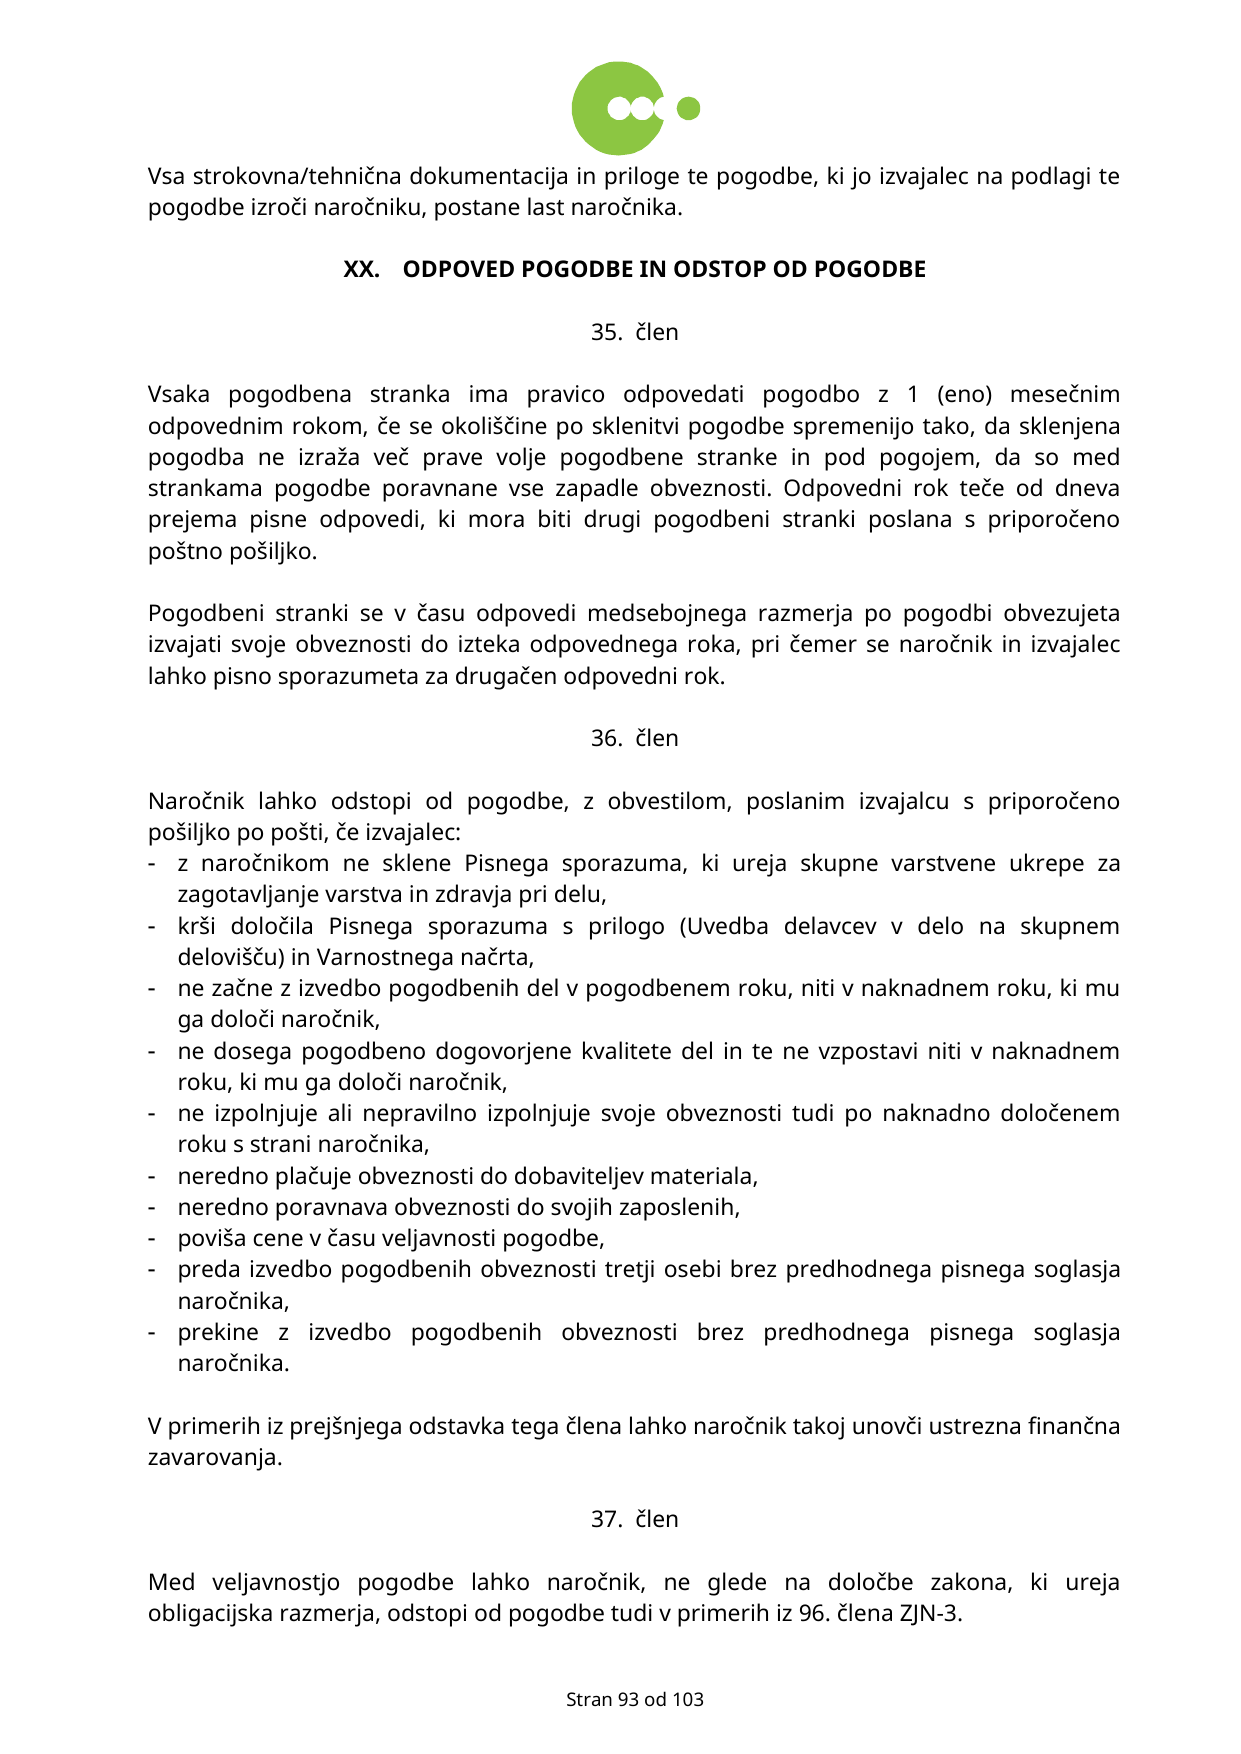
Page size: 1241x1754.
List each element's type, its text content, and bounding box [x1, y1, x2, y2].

list poviša cene v času veljavnosti pogodbe, [148, 1222, 1122, 1253]
text Naročnik lahko odstopi od pogodbe, z obvestilom, poslanim izvajalcu s priporočeno pošiljko po pošti, če izvajalec: [148, 785, 1122, 847]
list preda izvedbo pogodbenih obveznosti tretji osebi brez predhodnega pisnega soglasja naročnika, [148, 1253, 1122, 1316]
list neredno poravnava obveznosti do svojih zaposlenih, [148, 1191, 1122, 1222]
list člen [148, 316, 1122, 347]
list ODPOVED POGODBE IN ODSTOP OD POGODBE [148, 253, 1122, 285]
list člen [148, 1503, 1122, 1535]
list ne izpolnjuje ali nepravilno izpolnjuje svoje obveznosti tudi po naknadno določenem roku s strani naročnika, [148, 1097, 1122, 1160]
list z naročnikom ne sklene Pisnega sporazuma, ki ureja skupne varstvene ukrepe za zagotavljanje varstva in zdravja pri delu, [148, 847, 1122, 910]
text Pogodbeni stranki se v času odpovedi medsebojnega razmerja po pogodbi obvezujeta izvajati svoje obveznosti do izteka odpovednega roka, pri čemer se naročnik in izvajalec lahko pisno sporazumeta za drugačen odpovedni rok. [148, 597, 1122, 691]
list krši določila Pisnega sporazuma s prilogo (Uvedba delavcev v delo na skupnem delovišču) in Varnostnega načrta, [148, 910, 1122, 972]
list neredno plačuje obveznosti do dobaviteljev materiala, [148, 1160, 1122, 1191]
list ne začne z izvedbo pogodbenih del v pogodbenem roku, niti v naknadnem roku, ki mu ga določi naročnik, [148, 972, 1122, 1035]
list ne dosega pogodbeno dogovorjene kvalitete del in te ne vzpostavi niti v naknadnem roku, ki mu ga določi naročnik, [148, 1035, 1122, 1097]
text Vsa strokovna/tehnična dokumentacija in priloge te pogodbe, ki jo izvajalec na podlagi te pogodbe izroči naročniku, postane last naročnika. [148, 160, 1122, 222]
text Vsaka pogodbena stranka ima pravico odpovedati pogodbo z 1 (eno) mesečnim odpovednim rokom, če se okoliščine po sklenitvi pogodbe spremenijo tako, da sklenjena pogodba ne izraža več prave volje pogodbene stranke in pod pogojem, da so med strankama pogodbe poravnane vse zapadle obveznosti. Odpovedni rok teče od dneva prejema pisne odpovedi, ki mora biti drugi pogodbeni stranki poslana s priporočeno poštno pošiljko. [148, 378, 1122, 566]
list člen [148, 722, 1122, 753]
list prekine z izvedbo pogodbenih obveznosti brez predhodnega pisnega soglasja naročnika. [148, 1316, 1122, 1378]
text V primerih iz prejšnjega odstavka tega člena lahko naročnik takoj unovči ustrezna finančna zavarovanja. [148, 1410, 1122, 1472]
text Med veljavnostjo pogodbe lahko naročnik, ne glede na določbe zakona, ki ureja obligacijska razmerja, odstopi od pogodbe tudi v primerih iz 96. člena ZJN-3. [148, 1566, 1122, 1628]
